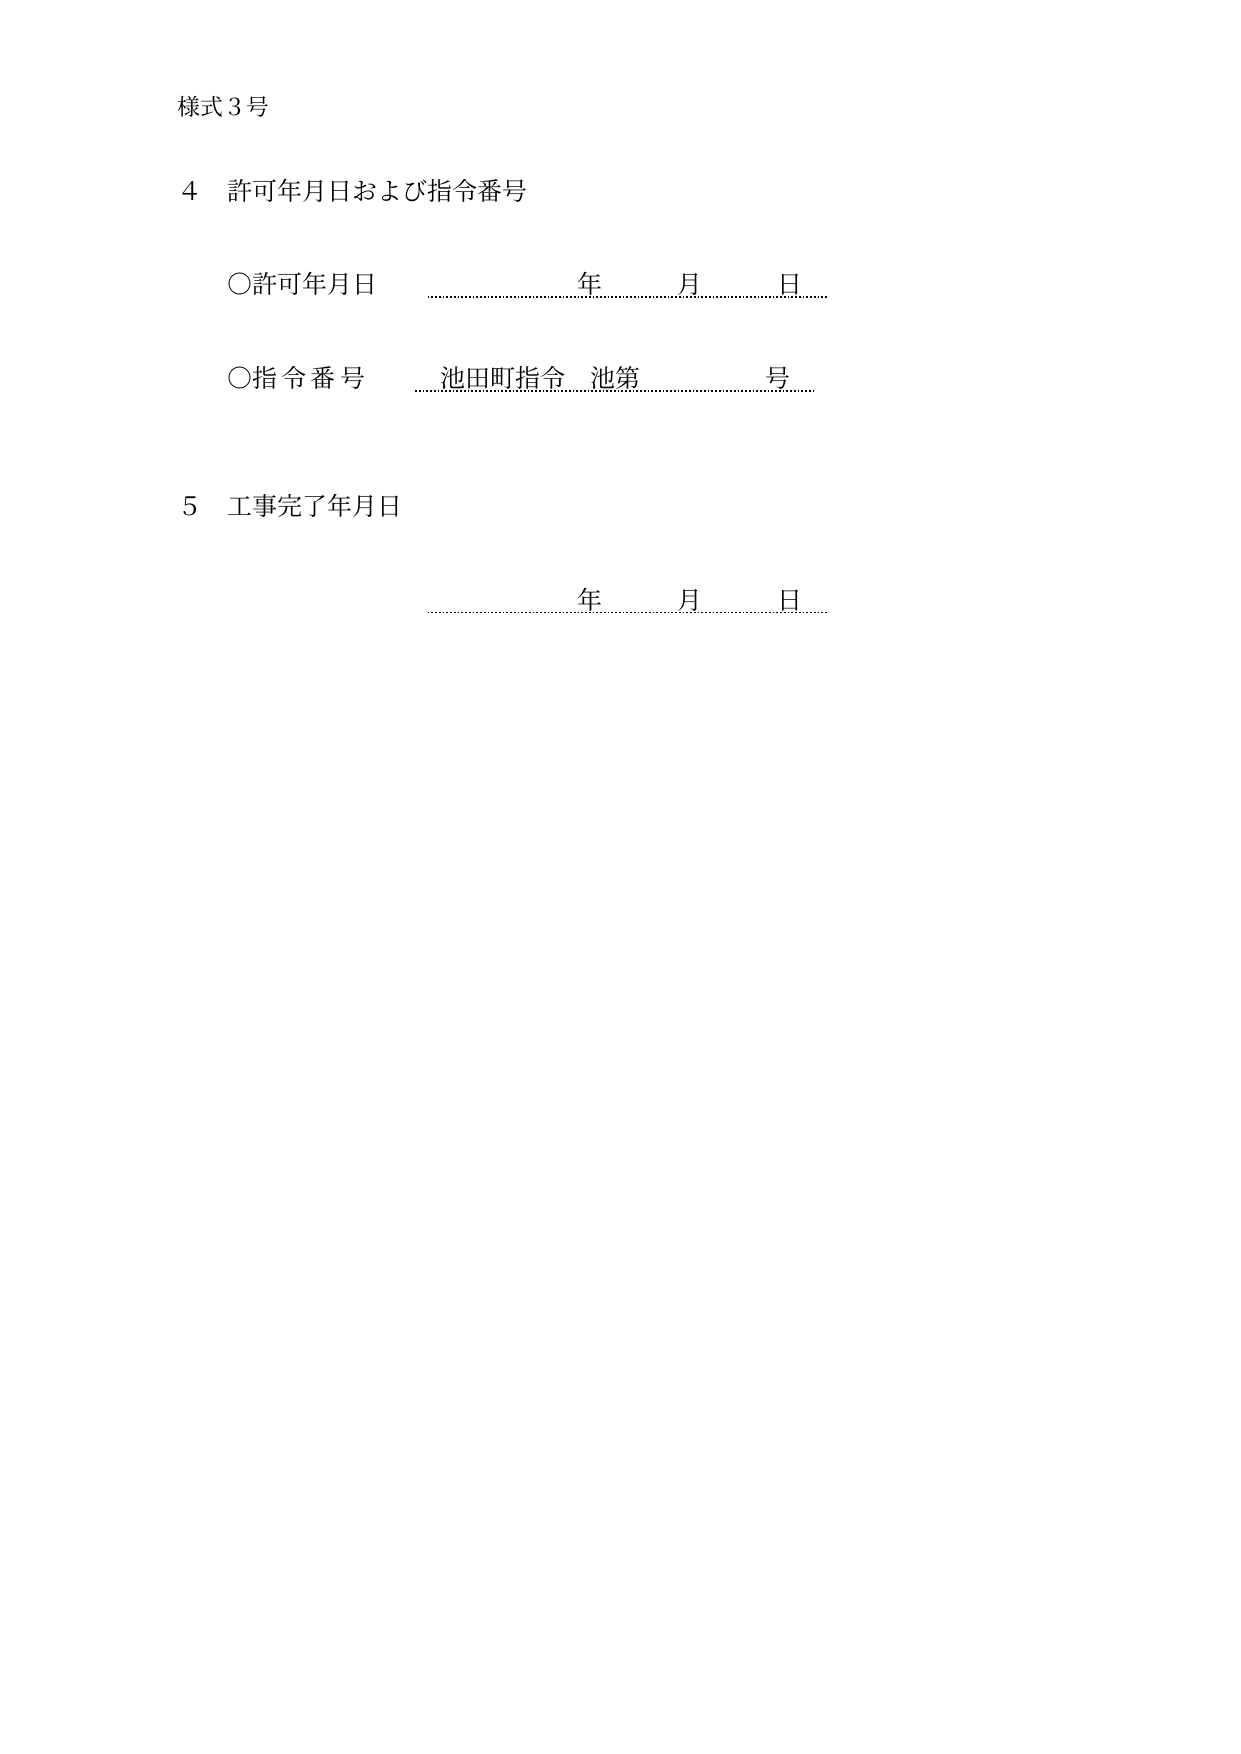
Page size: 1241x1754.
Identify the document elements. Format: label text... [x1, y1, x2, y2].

text ○指令番号 池田町指令 池第 号 [177, 343, 1063, 411]
text 年 月 日 [177, 564, 1063, 633]
text ４ 許可年月日および指令番号 [177, 155, 1063, 224]
text ５ 工事完了年月日 [177, 471, 1063, 539]
text ○許可年月日 年 月 日 [177, 249, 1063, 318]
